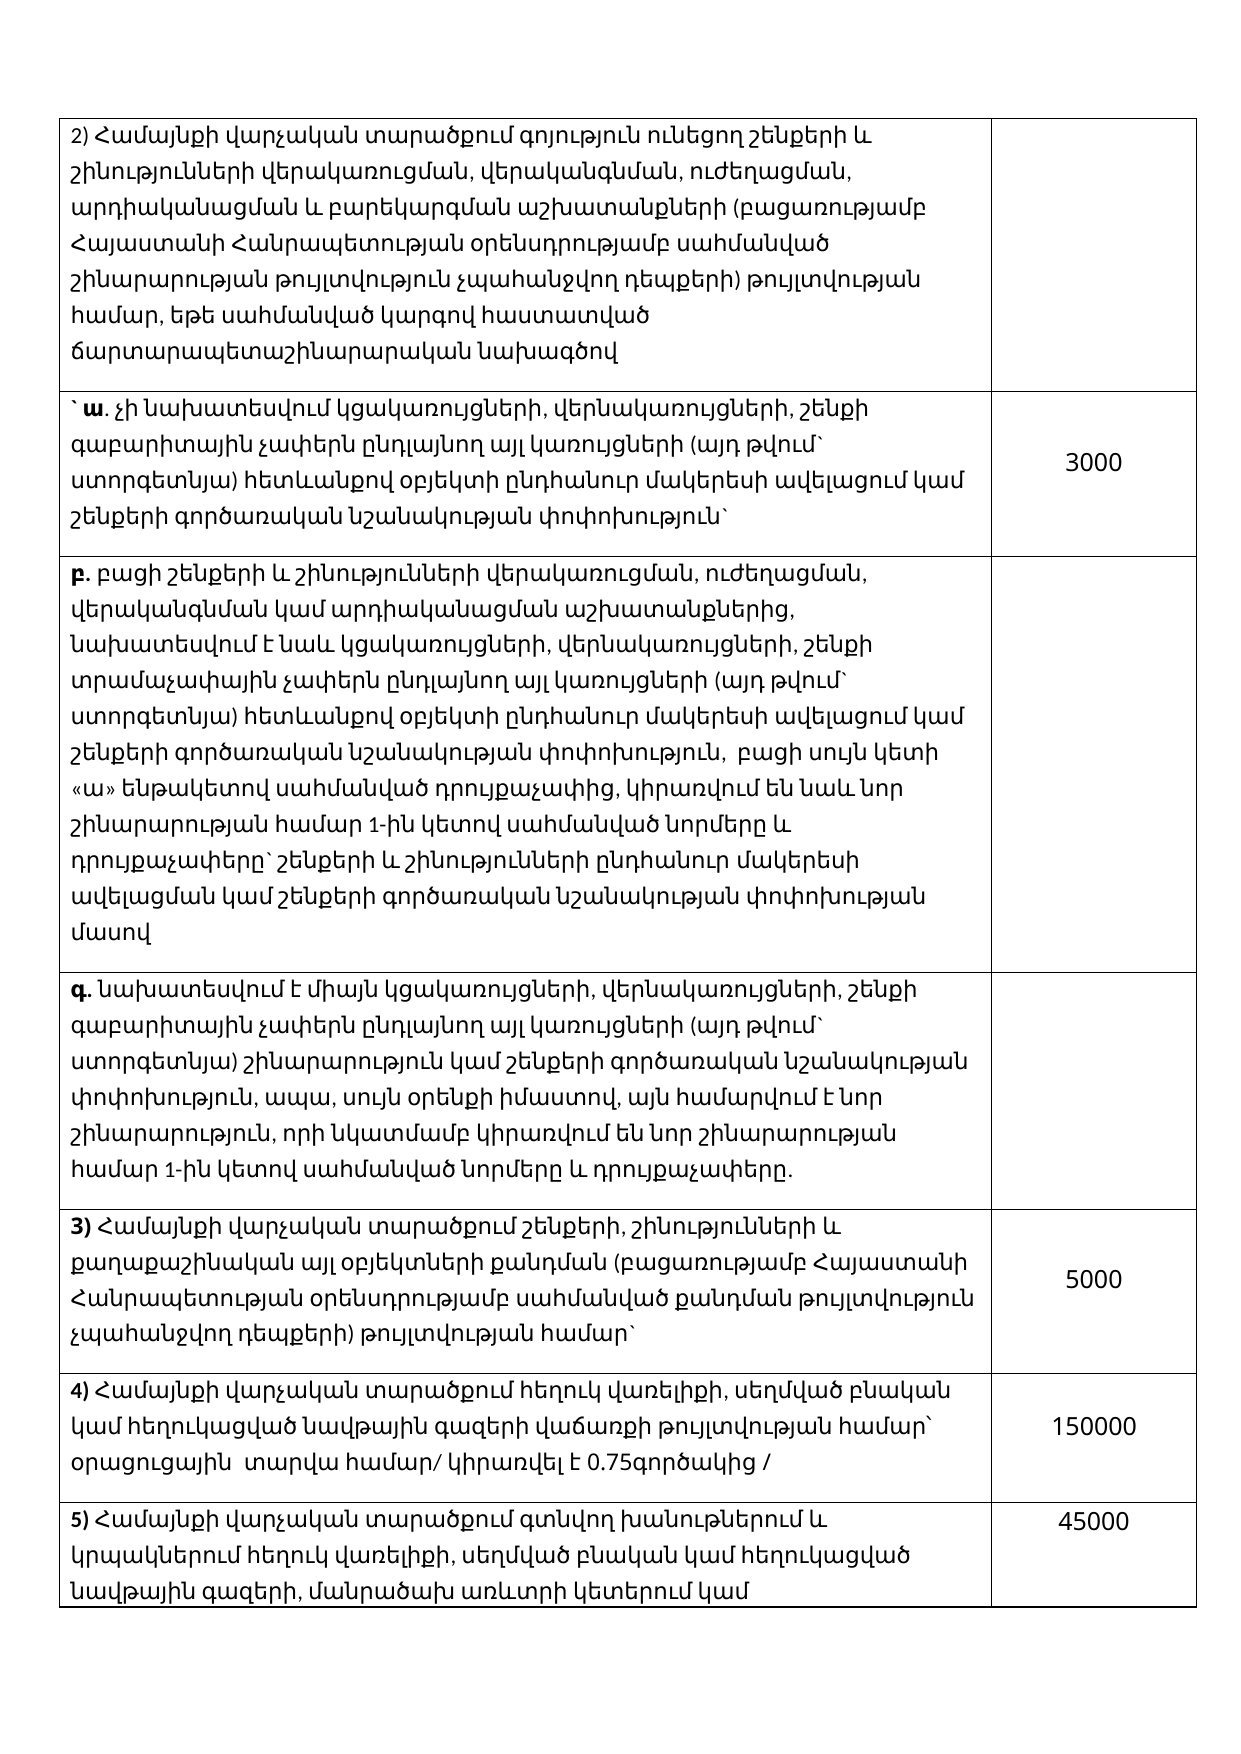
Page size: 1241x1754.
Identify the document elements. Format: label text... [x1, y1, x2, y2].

table_cell ` ա. չի նախատեսվում կցակառույցների, վերնակառույցների, շենքի գաբարիտային չափերն ընդլայնող այլ կառույցների (այդ թվում` ստորգետնյա) հետևանքով օբյեկտի ընդհանուր մակերեսի ավելացում կամ շենքերի գործառական նշանակության փոփոխություն` [60, 392, 991, 556]
table_cell 3) Համայնքի վարչական տարածքում շենքերի, շինությունների և քաղաքաշինական այլ օբյեկտների քանդման (բացառությամբ Հայաստանի Հանրապետության օրենսդրությամբ սահմանված քանդման թույլտվություն չպահանջվող դեպքերի) թույլտվության համար` [60, 1210, 991, 1373]
table_cell 4) Համայնքի վարչական տարածքում հեղուկ վառելիքի, սեղմված բնական կամ հեղուկացված նավթային գազերի վաճառքի թույլտվության համար՝ օրացուցային տարվա համար/ կիրառվել է 0.75գործակից / [60, 1374, 991, 1502]
table_cell գ. նախատեսվում է միայն կցակառույցների, վերնակառույցների, շենքի գաբարիտային չափերն ընդլայնող այլ կառույցների (այդ թվում` ստորգետնյա) շինարարություն կամ շենքերի գործառական նշանակության փոփոխություն, ապա, սույն օրենքի իմաստով, այն համարվում է նոր շինարարություն, որի նկատմամբ կիրառվում են նոր շինարարության համար 1-ին կետով սահմանված նորմերը և դրույքաչափերը. [60, 973, 991, 1208]
table_cell [992, 973, 1196, 1208]
table_cell 5000 [992, 1210, 1196, 1373]
table_cell 150000 [992, 1374, 1196, 1502]
table_cell 2) Համայնքի վարչական տարածքում գոյություն ունեցող շենքերի և շինությունների վերակառուցման, վերականգնման, ուժեղացման, արդիականացման և բարեկարգման աշխատանքների (բացառությամբ Հայաստանի Հանրապետության օրենսդրությամբ սահմանված շինարարության թույլտվություն չպահանջվող դեպքերի) թույլտվության համար, եթե սահմանված կարգով հաստատված ճարտարապետաշինարարական նախագծով [60, 119, 991, 391]
table_cell 3000 [992, 392, 1196, 556]
table_cell բ. բացի շենքերի և շինությունների վերակառուցման, ուժեղացման, վերականգնման կամ արդիականացման աշխատանքներից, նախատեսվում է նաև կցակառույցների, վերնակառույցների, շենքի տրամաչափային չափերն ընդլայնող այլ կառույցների (այդ թվում` ստորգետնյա) հետևանքով օբյեկտի ընդհանուր մակերեսի ավելացում կամ շենքերի գործառական նշանակության փոփոխություն, բացի սույն կետի «ա» ենթակետով սահմանված դրույքաչափից, կիրառվում են նաև նոր շինարարության համար 1-ին կետով սահմանված նորմերը և դրույքաչափերը` շենքերի և շինությունների ընդհանուր մակերեսի ավելացման կամ շենքերի գործառական նշանակության փոփոխության մասով [60, 557, 991, 972]
table_cell 45000 [992, 1503, 1196, 1606]
table_cell [992, 557, 1196, 972]
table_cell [60, 1503, 991, 1606]
table_cell [992, 119, 1196, 391]
